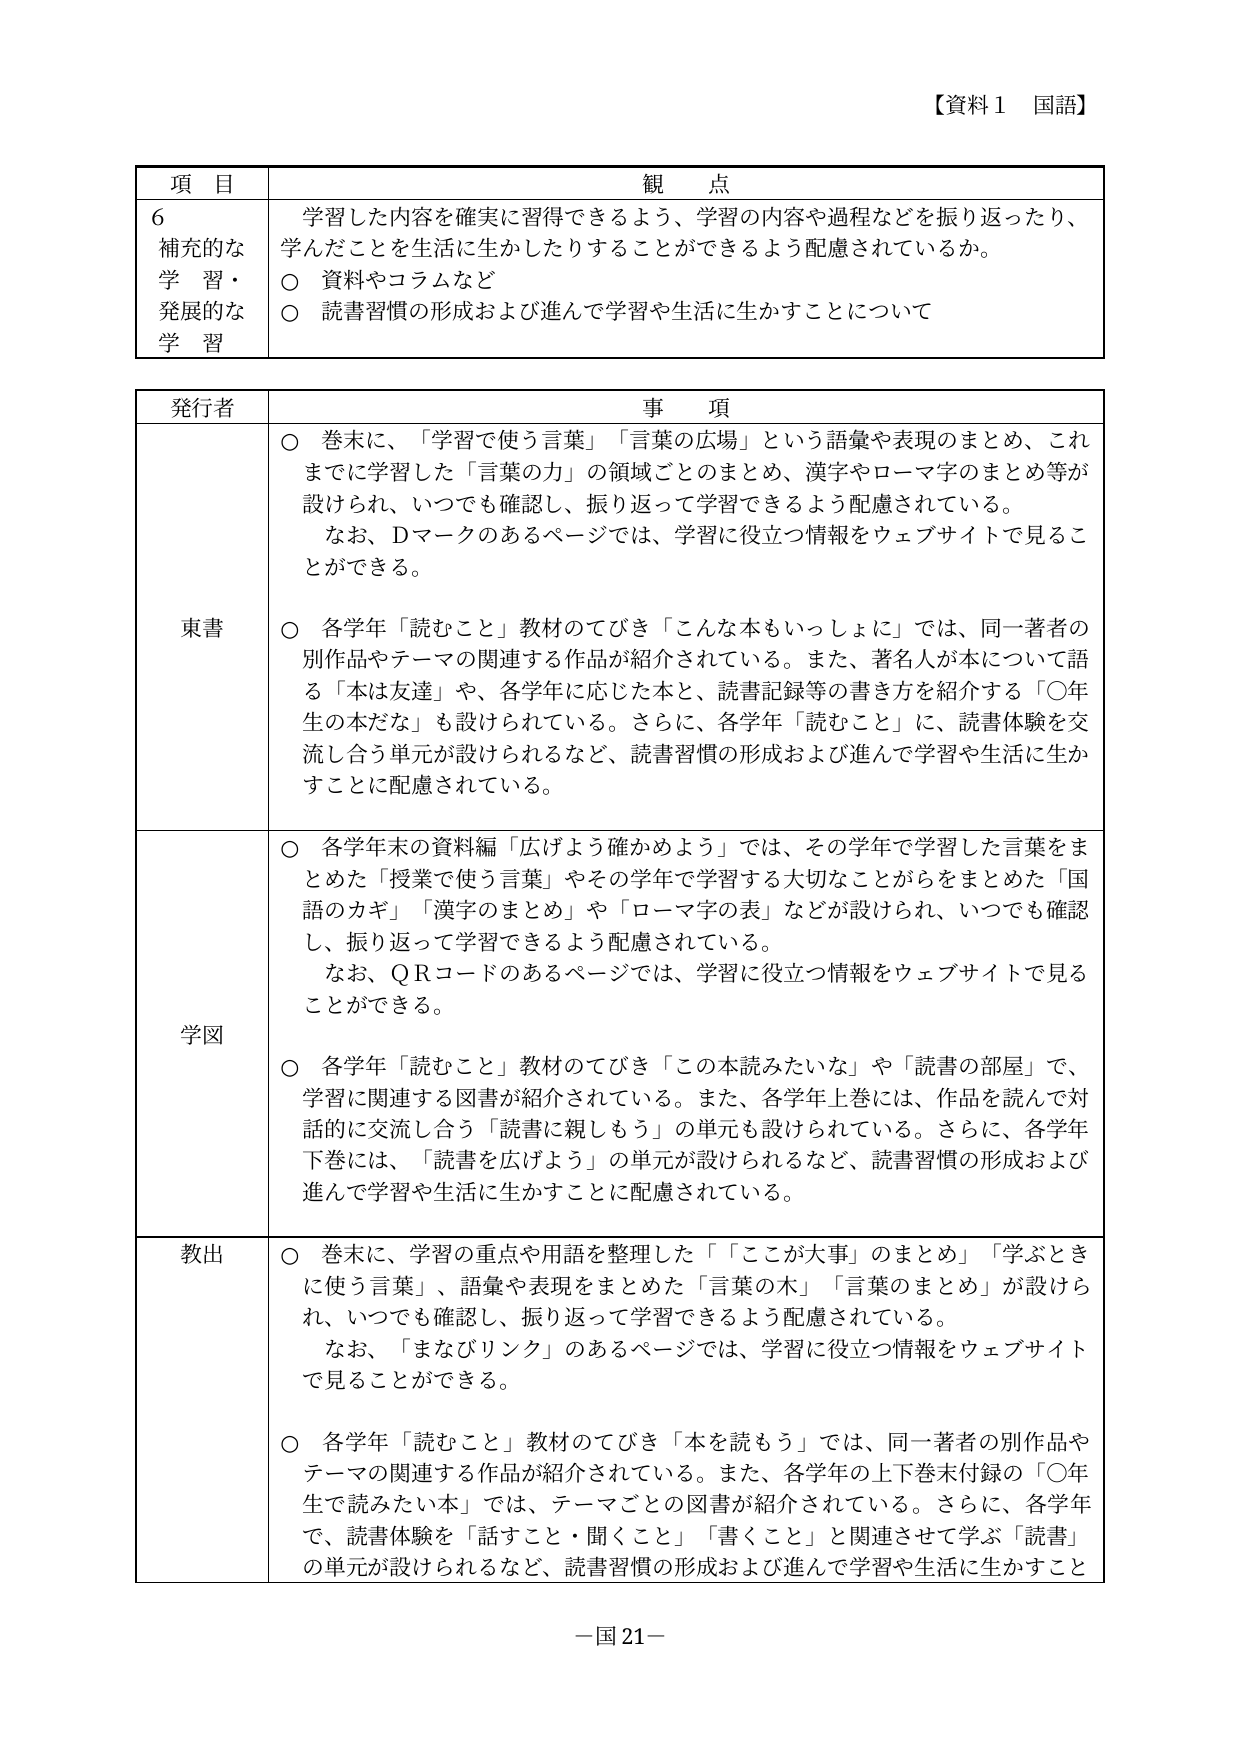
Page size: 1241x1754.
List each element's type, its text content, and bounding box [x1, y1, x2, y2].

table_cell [269, 1238, 1103, 1582]
table_header 項 目 [137, 168, 268, 199]
table_header 事 項 [269, 391, 1103, 423]
table_header 観 点 [269, 168, 1103, 199]
table_cell ６ 補充的な 学 習・ 発展的な 学 習． [137, 200, 268, 357]
table_cell ○ 各学年末の資料編「広げよう確かめよう」では、その学年で学習した言葉をまとめた「授業で使う言葉」やその学年で学習する大切なことがらをまとめた「国語のカギ」「漢字のまとめ」や「ローマ字の表」などが設けられ、いつでも確認し、振り返って学習できるよう配慮されている。 なお、ＱＲコードのあるページでは、学習に役立つ情報をウェブサイトで見ることができる。 ○ 各学年「読むこと」教材のてびき「この本読みたいな」や「読書の部屋」で、学習に関連する図書が紹介されている。また、各学年上巻には、作品を読んで対話的に交流し合う「読書に親しもう」の単元も設けられている。さらに、各学年下巻には、「読書を広げよう」の単元が設けられるなど、読書習慣の形成および進んで学習や生活に生かすことに配慮されている。 [269, 831, 1103, 1236]
table_cell 学習した内容を確実に習得できるよう、学習の内容や過程などを振り返ったり、学んだことを生活に生かしたりすることができるよう配慮されているか。 ○ 資料やコラムなど ○ 読書習慣の形成および進んで学習や生活に生かすことについて [269, 200, 1103, 357]
table_cell 学図 [137, 831, 268, 1236]
table_header 発行者 [137, 391, 268, 423]
table_cell ○ 巻末に、「学習で使う言葉」「言葉の広場」という語彙や表現のまとめ、これまでに学習した「言葉の力」の領域ごとのまとめ、漢字やローマ字のまとめ等が設けられ、いつでも確認し、振り返って学習できるよう配慮されている。 なお、Ｄマークのあるページでは、学習に役立つ情報をウェブサイトで見ることができる。 ○ 各学年「読むこと」教材のてびき「こんな本もいっしょに」では、同一著者の別作品やテーマの関連する作品が紹介されている。また、著名人が本について語る「本は友達」や、各学年に応じた本と、読書記録等の書き方を紹介する「○年生の本だな」も設けられている。さらに、各学年「読むこと」に、読書体験を交流し合う単元が設けられるなど、読書習慣の形成および進んで学習や生活に生かすことに配慮されている。 [269, 424, 1103, 829]
table_cell 東書 [137, 424, 268, 829]
table_cell 教出 [137, 1238, 268, 1582]
